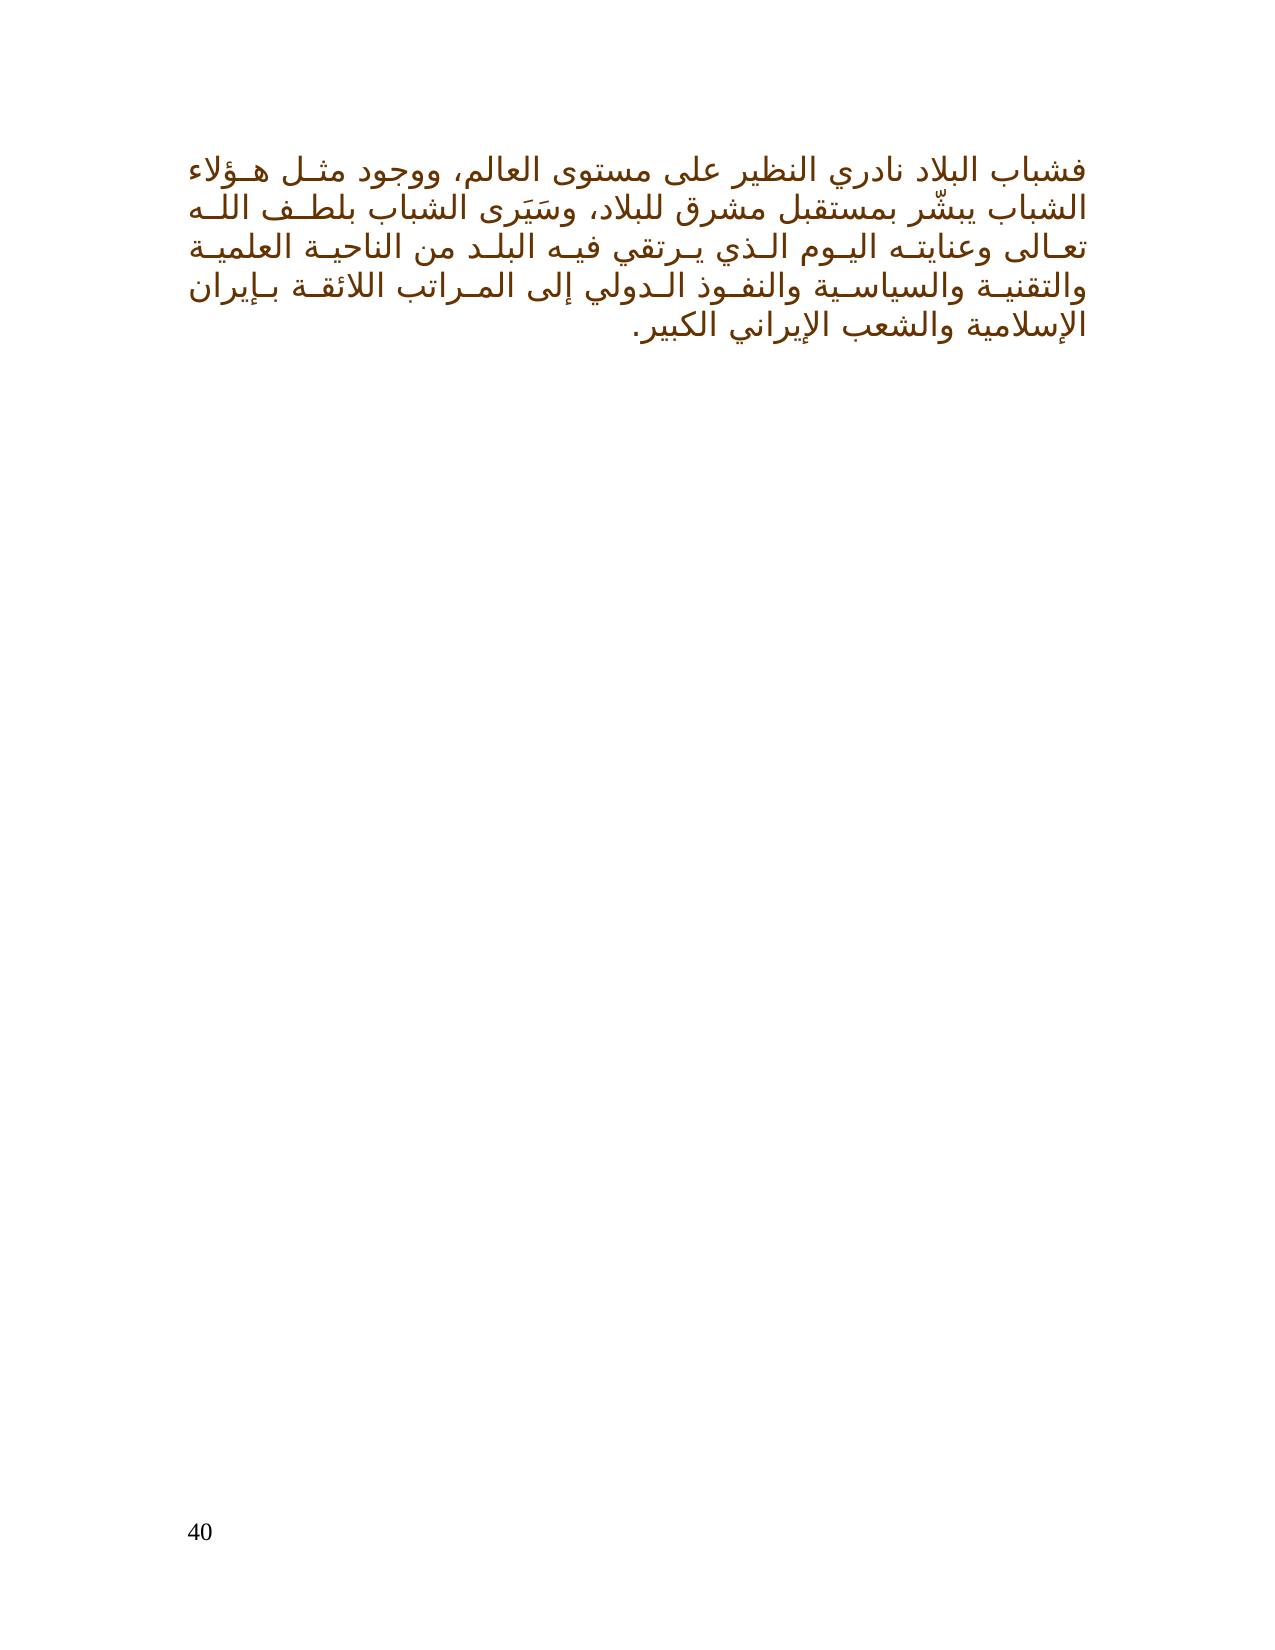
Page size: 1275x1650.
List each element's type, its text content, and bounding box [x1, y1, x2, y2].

text فشباب البلاد نادري النظير علی مستوی العالم، ووجود مثل هؤلاء الشباب يبشّر بمستقبل مشرق للبلاد، وسَيَری الشباب بلطف الله تعالی وعنايته اليوم الذي يرتقي فيه البلد من الناحية العلمية والتقنية والسياسية والنفوذ الدولي إلی المراتب اللائقة بإيران الإسلامية والشعب الإيراني الكبير. [187, 150, 1087, 344]
